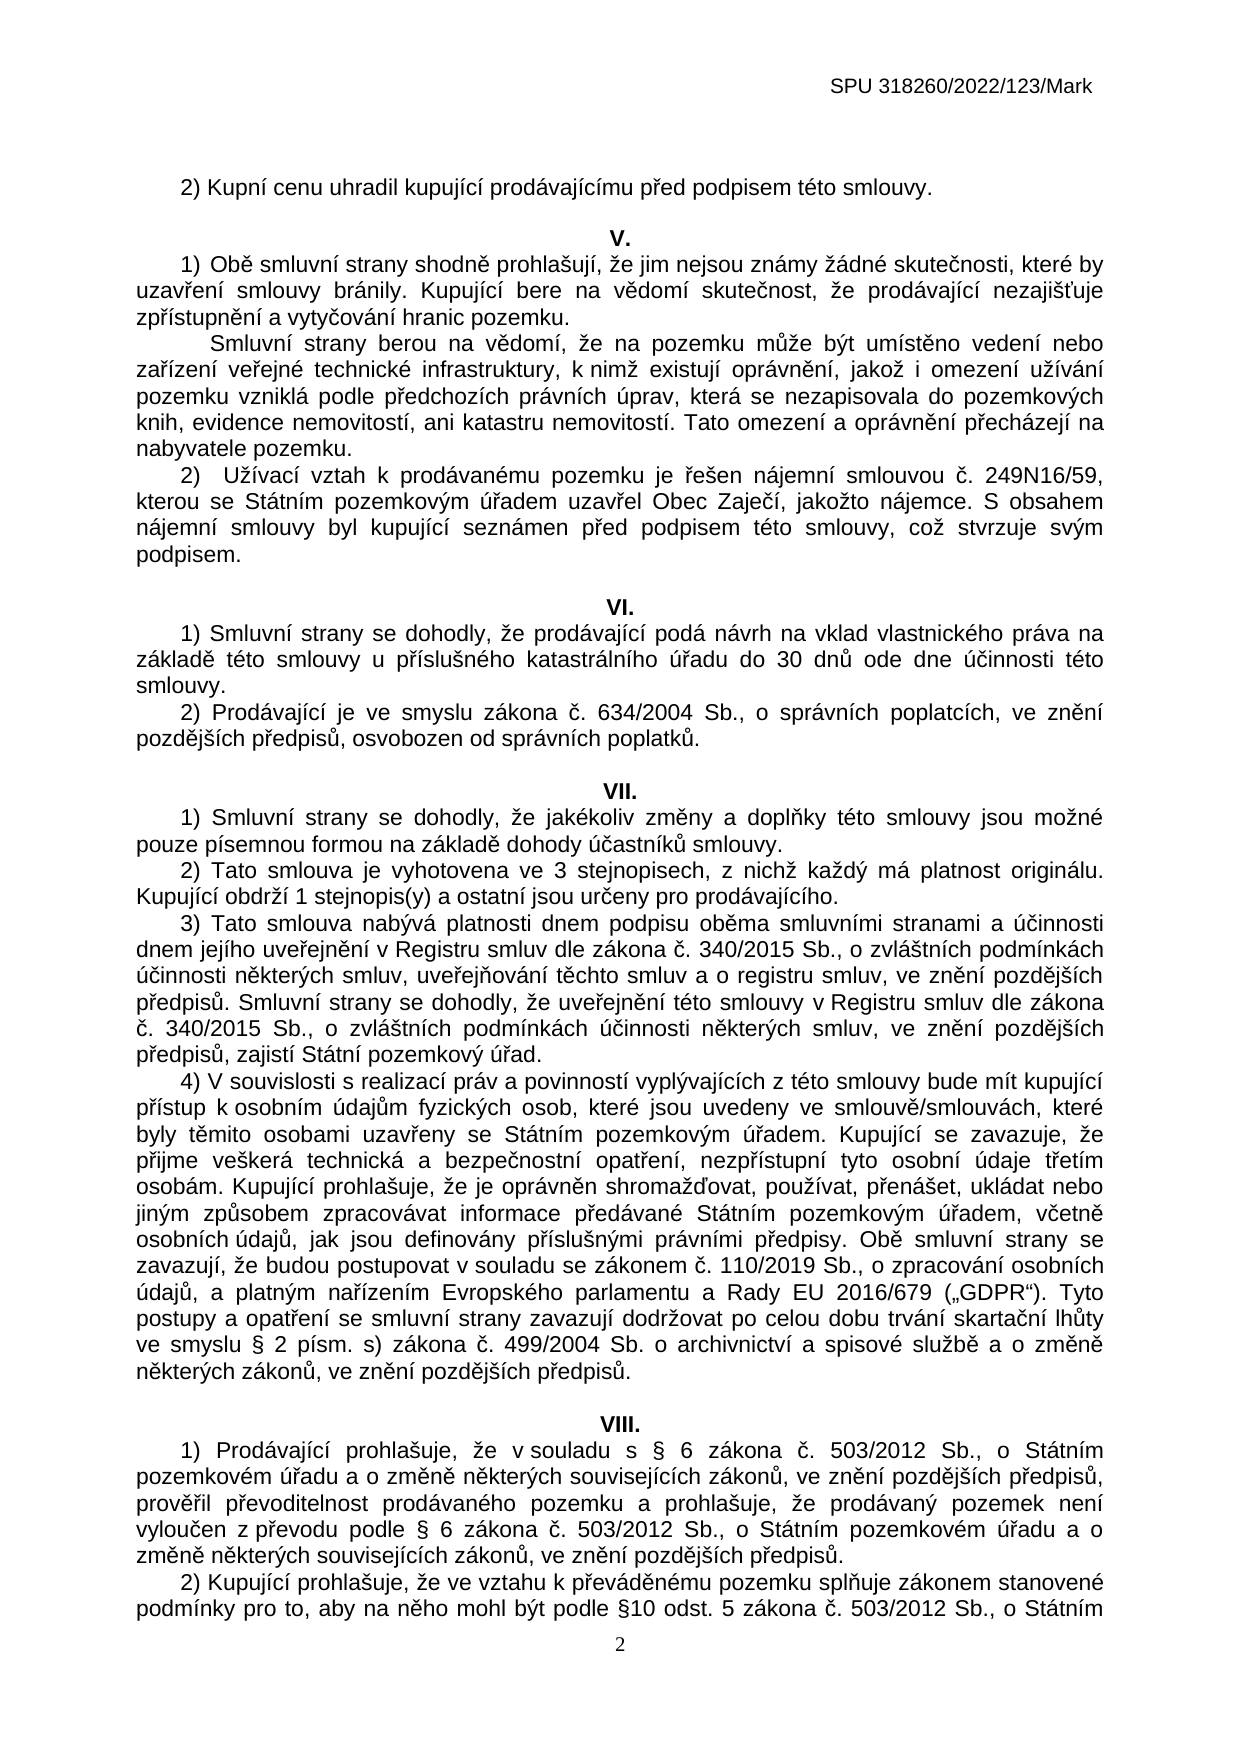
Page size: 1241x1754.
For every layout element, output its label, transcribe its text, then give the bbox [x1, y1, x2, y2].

text 2) Užívací vztah k prodávanému pozemku je řešen nájemní smlouvou č. 249N16/59, kterou se Státním pozemkovým úřadem uzavřel Obec Zaječí, jakožto nájemce. S obsahem nájemní smlouvy byl kupující seznámen před podpisem této smlouvy, což stvrzuje svým podpisem. [136, 462, 1104, 567]
text 1) Prodávající prohlašuje, že v souladu s § 6 zákona č. 503/2012 Sb., o Státním pozemkovém úřadu a o změně některých souvisejících zákonů, ve znění pozdějších předpisů, prověřil převoditelnost prodávaného pozemku a prohlašuje, že prodávaný pozemek není vyloučen z převodu podle § 6 zákona č. 503/2012 Sb., o Státním pozemkovém úřadu a o změně některých souvisejících zákonů, ve znění pozdějších předpisů. [136, 1437, 1104, 1569]
text 2) Tato smlouva je vyhotovena ve 3 stejnopisech, z nichž každý má platnost originálu. Kupující obdrží 1 stejnopis(y) a ostatní jsou určeny pro prodávajícího. [136, 857, 1104, 910]
text VIII. [136, 1411, 1104, 1437]
text 3) Tato smlouva nabývá platnosti dnem podpisu oběma smluvními stranami a účinnosti dnem jejího uveřejnění v Registru smluv dle zákona č. 340/2015 Sb., o zvláštních podmínkách účinnosti některých smluv, uveřejňování těchto smluv a o registru smluv, ve znění pozdějších předpisů. Smluvní strany se dohodly, že uveřejnění této smlouvy v Registru smluv dle zákona č. 340/2015 Sb., o zvláštních podmínkách účinnosti některých smluv, ve znění pozdějších předpisů, zajistí Státní pozemkový úřad. [136, 910, 1104, 1068]
text 1) Smluvní strany se dohodly, že prodávající podá návrh na vklad vlastnického práva na základě této smlouvy u příslušného katastrálního úřadu do 30 dnů ode dne účinnosti této smlouvy. [136, 620, 1104, 699]
text 1) Obě smluvní strany shodně prohlašují, že jim nejsou známy žádné skutečnosti, které by uzavření smlouvy bránily. Kupující bere na vědomí skutečnost, že prodávající nezajišťuje zpřístupnění a vytyčování hranic pozemku. [136, 251, 1104, 330]
text 4) V souvislosti s realizací práv a povinností vyplývajících z této smlouvy bude mít kupující přístup k osobním údajům fyzických osob, které jsou uvedeny ve smlouvě/smlouvách, které byly těmito osobami uzavřeny se Státním pozemkovým úřadem. Kupující se zavazuje, že přijme veškerá technická a bezpečnostní opatření, nezpřístupní tyto osobní údaje třetím osobám. Kupující prohlašuje, že je oprávněn shromažďovat, používat, přenášet, ukládat nebo jiným způsobem zpracovávat informace předávané Státním pozemkovým úřadem, včetně osobních údajů, jak jsou definovány příslušnými právními předpisy. Obě smluvní strany se zavazují, že budou postupovat v souladu se zákonem č. 110/2019 Sb., o zpracování osobních údajů, a platným nařízením Evropského parlamentu a Rady EU 2016/679 („GDPR“). Tyto postupy a opatření se smluvní strany zavazují dodržovat po celou dobu trvání skartační lhůty ve smyslu § 2 písm. s) zákona č. 499/2004 Sb. o archivnictví a spisové službě a o změně některých zákonů, ve znění pozdějších předpisů. [136, 1068, 1104, 1384]
text VI. [136, 593, 1104, 620]
text V. [136, 224, 1104, 251]
text 2) Kupní cenu uhradil kupující prodávajícímu před podpisem této smlouvy. [136, 174, 1104, 200]
text Smluvní strany berou na vědomí, že na pozemku může být umístěno vedení nebo zařízení veřejné technické infrastruktury, k nimž existují oprávnění, jakož i omezení užívání pozemku vzniklá podle předchozích právních úprav, která se nezapisovala do pozemkových knih, evidence nemovitostí, ani katastru nemovitostí. Tato omezení a oprávnění přecházejí na nabyvatele pozemku. [136, 330, 1104, 462]
text 1) Smluvní strany se dohodly, že jakékoliv změny a doplňky této smlouvy jsou možné pouze písemnou formou na základě dohody účastníků smlouvy. [136, 804, 1104, 857]
text VII. [136, 778, 1104, 804]
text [136, 1569, 1104, 1621]
text 2) Prodávající je ve smyslu zákona č. 634/2004 Sb., o správních poplatcích, ve znění pozdějších předpisů, osvobozen od správních poplatků. [136, 699, 1104, 752]
